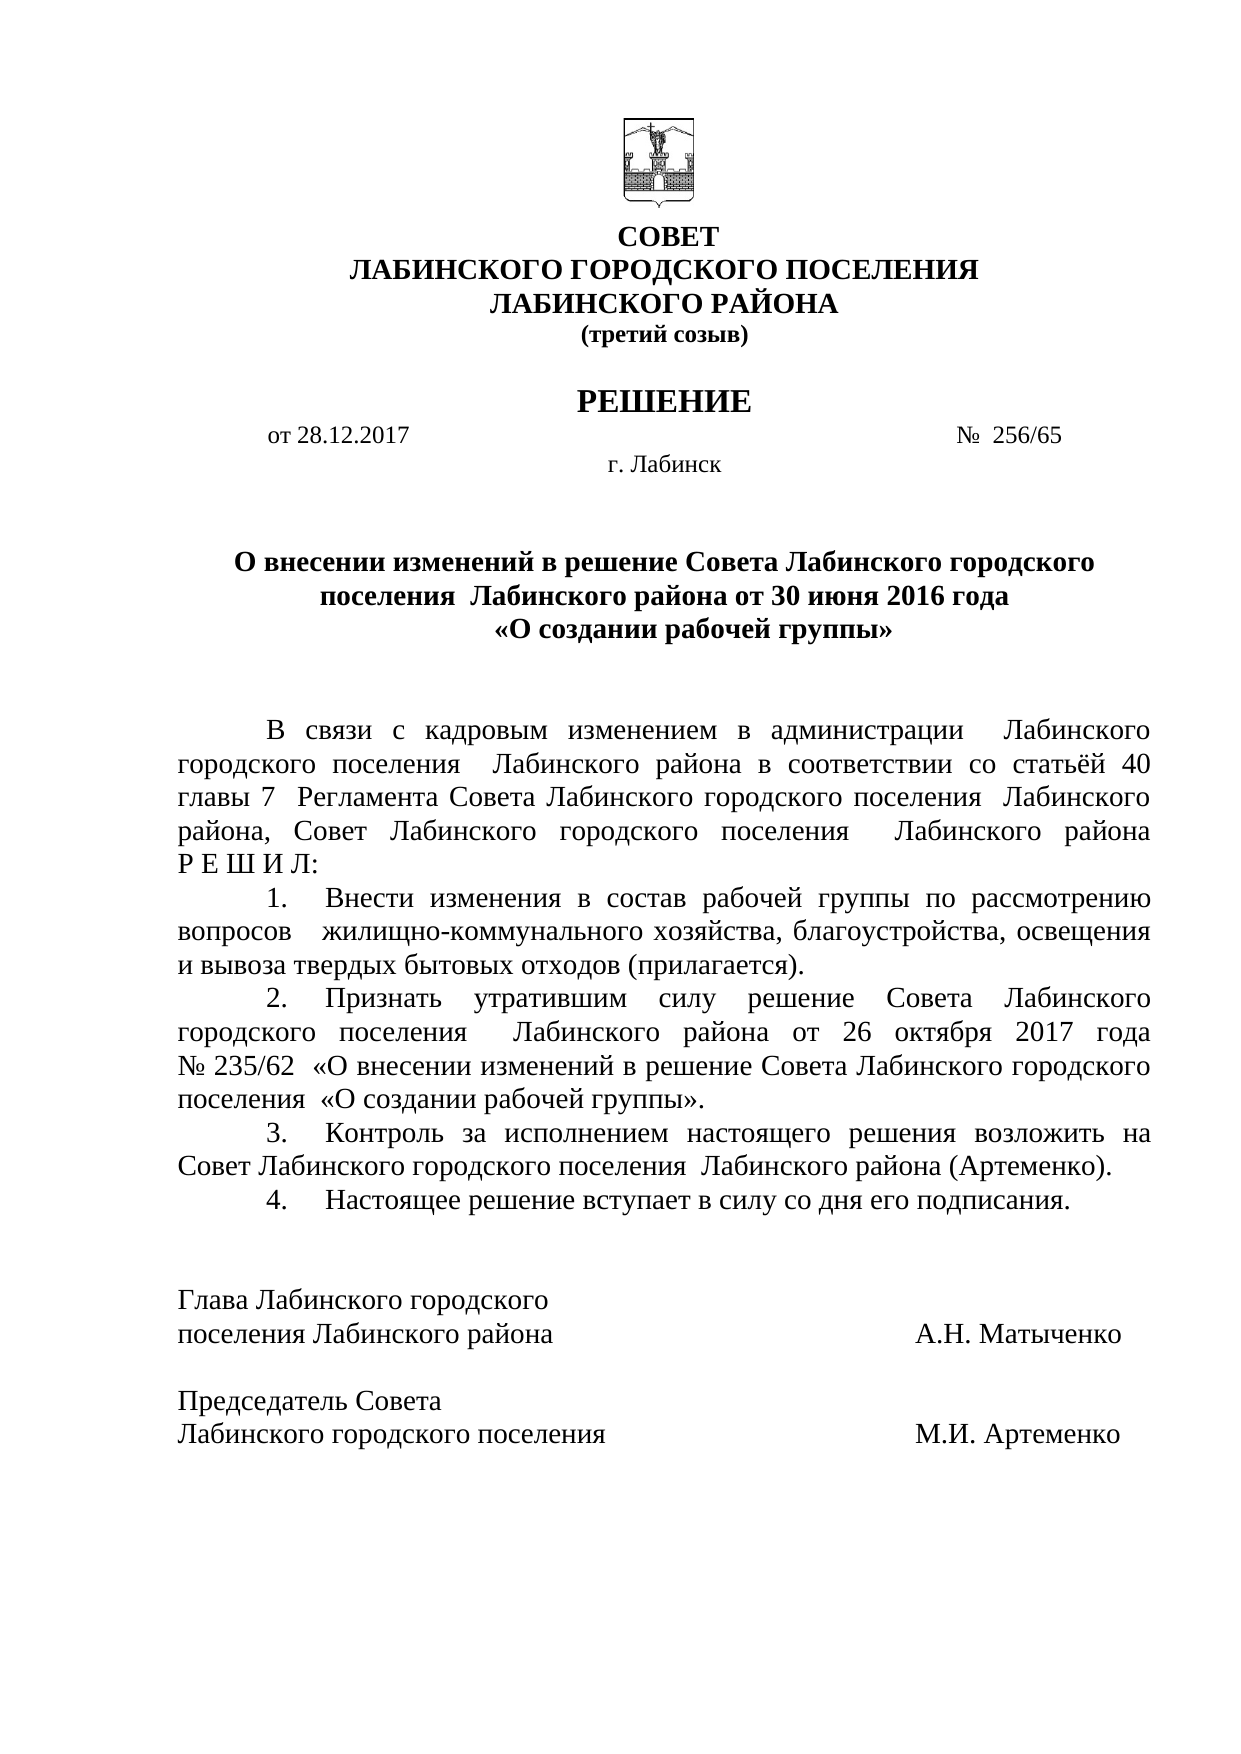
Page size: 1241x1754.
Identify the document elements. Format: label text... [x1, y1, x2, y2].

text СОВЕТ [177, 219, 1152, 252]
list Признать утратившим силу решение Совета Лабинского городского поселения Лабинского района от 26 октября 2017 года № 235/62 «О внесении изменений в решение Совета Лабинского городского поселения «О создании рабочей группы». [177, 981, 1152, 1115]
list Контроль за исполнением настоящего решения возложить на Совет Лабинского городского поселения Лабинского района (Артеменко). [177, 1115, 1152, 1182]
text от 28.12.2017 № 256/65 [177, 420, 1152, 449]
list Настоящее решение вступает в силу со дня его подписания. [177, 1182, 1152, 1215]
text (третий созыв) [177, 319, 1152, 348]
text РЕШЕНИЕ [177, 382, 1152, 420]
text Глава Лабинского городского [177, 1282, 1152, 1316]
list Внести изменения в состав рабочей группы по рассмотрению вопросов жилищно-коммунального хозяйства, благоустройства, освещения и вывоза твердых бытовых отходов (прилагается). [177, 880, 1152, 981]
picture [623, 118, 694, 208]
text г. Лабинск [177, 449, 1152, 477]
text О внесении изменений в решение Совета Лабинского городского поселения Лабинского района от 30 июня 2016 года [177, 544, 1152, 612]
text Лабинского городского поселения М.И. Артеменко [177, 1417, 1152, 1450]
text «О создании рабочей группы» [177, 612, 1152, 645]
text поселения Лабинского района А.Н. Матыченко [177, 1316, 1152, 1349]
text В связи с кадровым изменением в администрации Лабинского городского поселения Лабинского района в соответствии со статьёй 40 главы 7 Регламента Совета Лабинского городского поселения Лабинского района, Совет Лабинского городского поселения Лабинского района Р Е Ш И Л: [177, 712, 1152, 880]
text ЛАБИНСКОГО ГОРОДСКОГО ПОСЕЛЕНИЯ [177, 252, 1152, 286]
text ЛАБИНСКОГО РАЙОНА [177, 286, 1152, 319]
text Председатель Совета [177, 1383, 1152, 1417]
